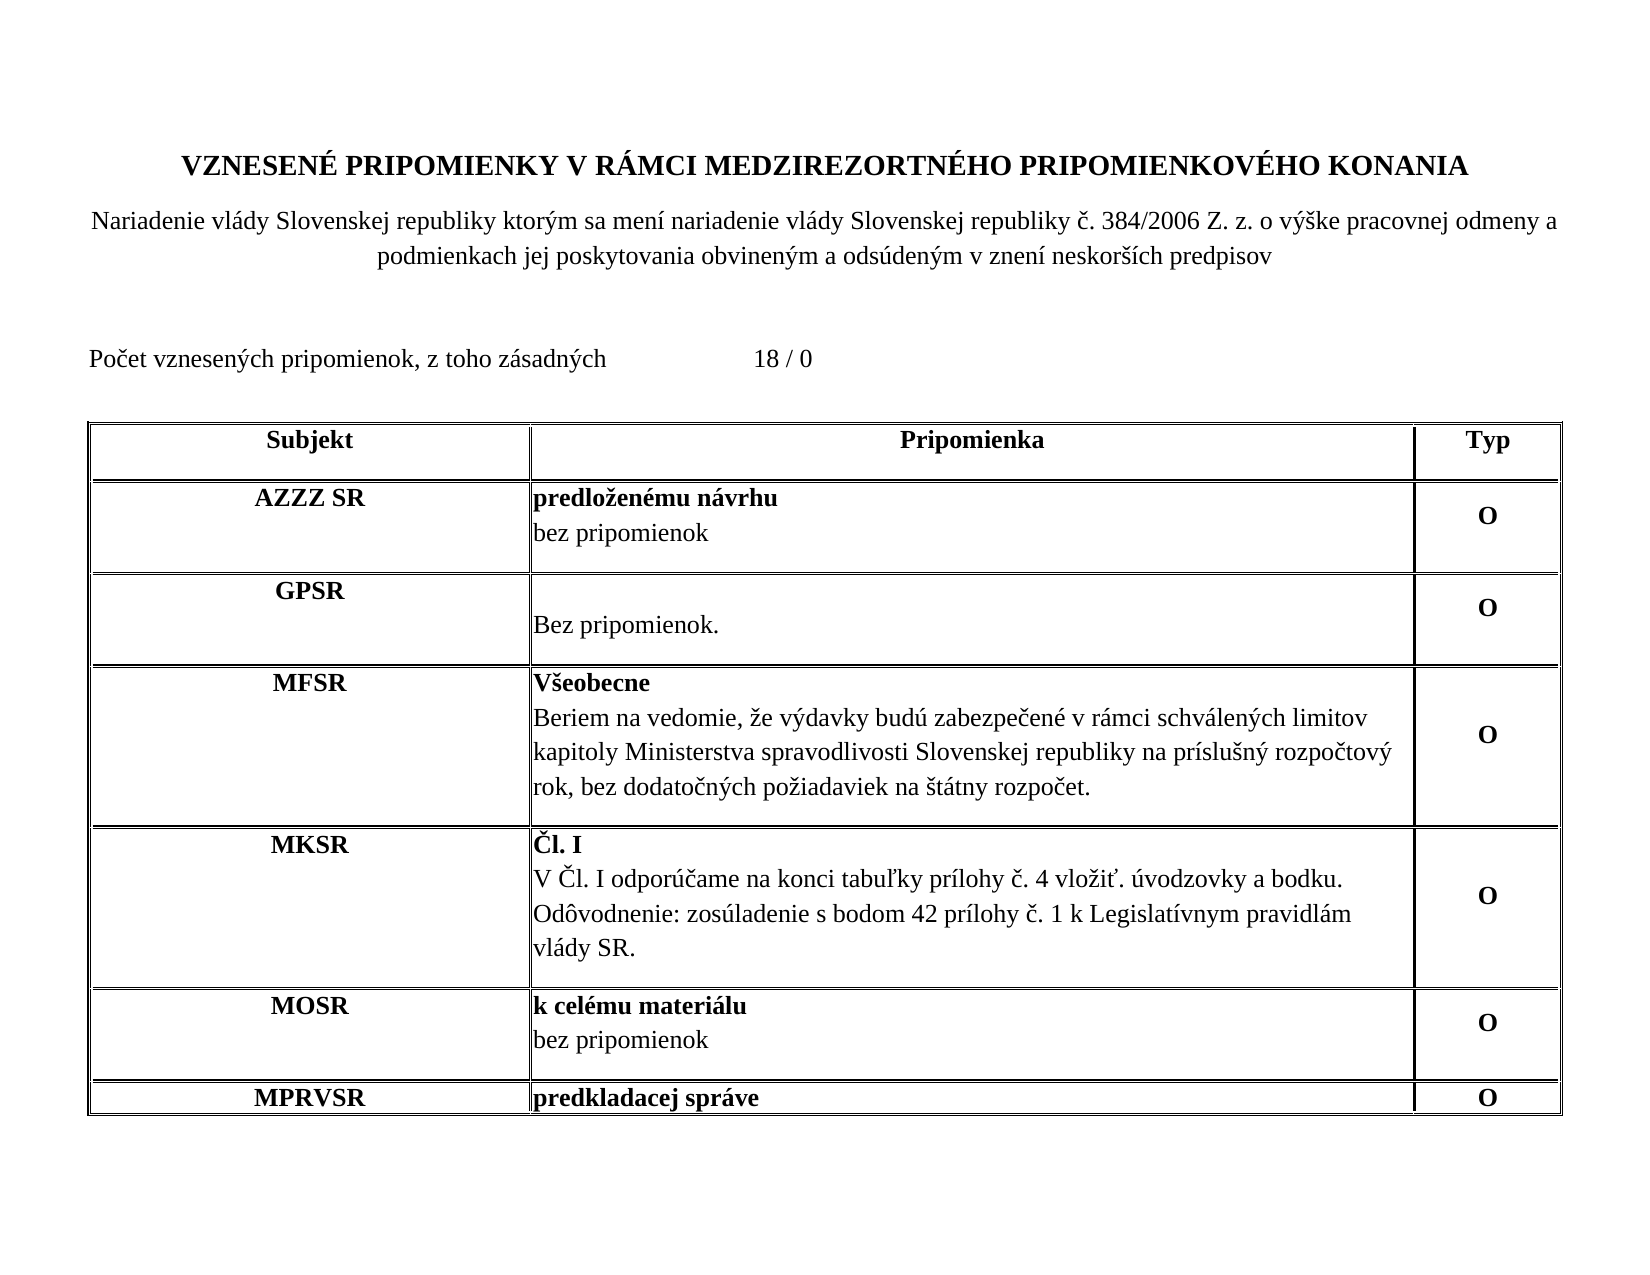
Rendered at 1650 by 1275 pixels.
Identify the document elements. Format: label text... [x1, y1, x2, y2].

table_cell MFSR [91, 664, 529, 825]
table_cell O [1416, 664, 1560, 825]
table_cell GPSR [89, 572, 531, 664]
table_header 18 / 0 [753, 343, 1581, 373]
table_cell O [1414, 572, 1561, 664]
table_header Typ [1414, 425, 1560, 479]
table_cell MKSR [91, 825, 529, 987]
table_cell predloženému návrhu bez pripomienok [532, 483, 1413, 572]
table_cell O [1414, 1079, 1560, 1112]
table_cell k celému materiálu bez pripomienok [532, 990, 1413, 1079]
table_cell Čl. I V Čl. I odporúčame na konci tabuľky prílohy č. 4 vložiť. úvodzovky a bodku. Odôvodnenie: zosúladenie s bodom 42 prílohy č. 1 k Legislatívnym pravidlám vlády SR. [532, 829, 1413, 987]
table_header Subjekt [91, 425, 531, 479]
table_cell AZZZ SR [91, 479, 529, 572]
table_cell O [1416, 825, 1560, 987]
text vznesené Pripomienky v rámci medzirezortného pripomienkového konania [89, 148, 1561, 181]
text Nariadenie vlády Slovenskej republiky ktorým sa mení nariadenie vlády Slovenskej republiky č. 384/2006 Z. z. o výške pracovnej odmeny a podmienkach jej poskytovania obvineným a odsúdeným v znení neskorších predpisov [89, 205, 1561, 270]
table_cell MPRVSR [91, 1079, 531, 1112]
table_cell MOSR [89, 987, 531, 1079]
table_cell O [1416, 479, 1560, 572]
table_header Počet vznesených pripomienok, z toho zásadných [89, 343, 753, 373]
table_header Pripomienka [531, 423, 1414, 479]
table_cell Všeobecne Beriem na vedomie, že výdavky budú zabezpečené v rámci schválených limitov kapitoly Ministerstva spravodlivosti Slovenskej republiky na príslušný rozpočtový rok, bez dodatočných požiadaviek na štátny rozpočet. [532, 668, 1413, 825]
table_cell O [1414, 987, 1561, 1079]
table_cell Bez pripomienok. [532, 575, 1413, 664]
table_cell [531, 1083, 1414, 1112]
